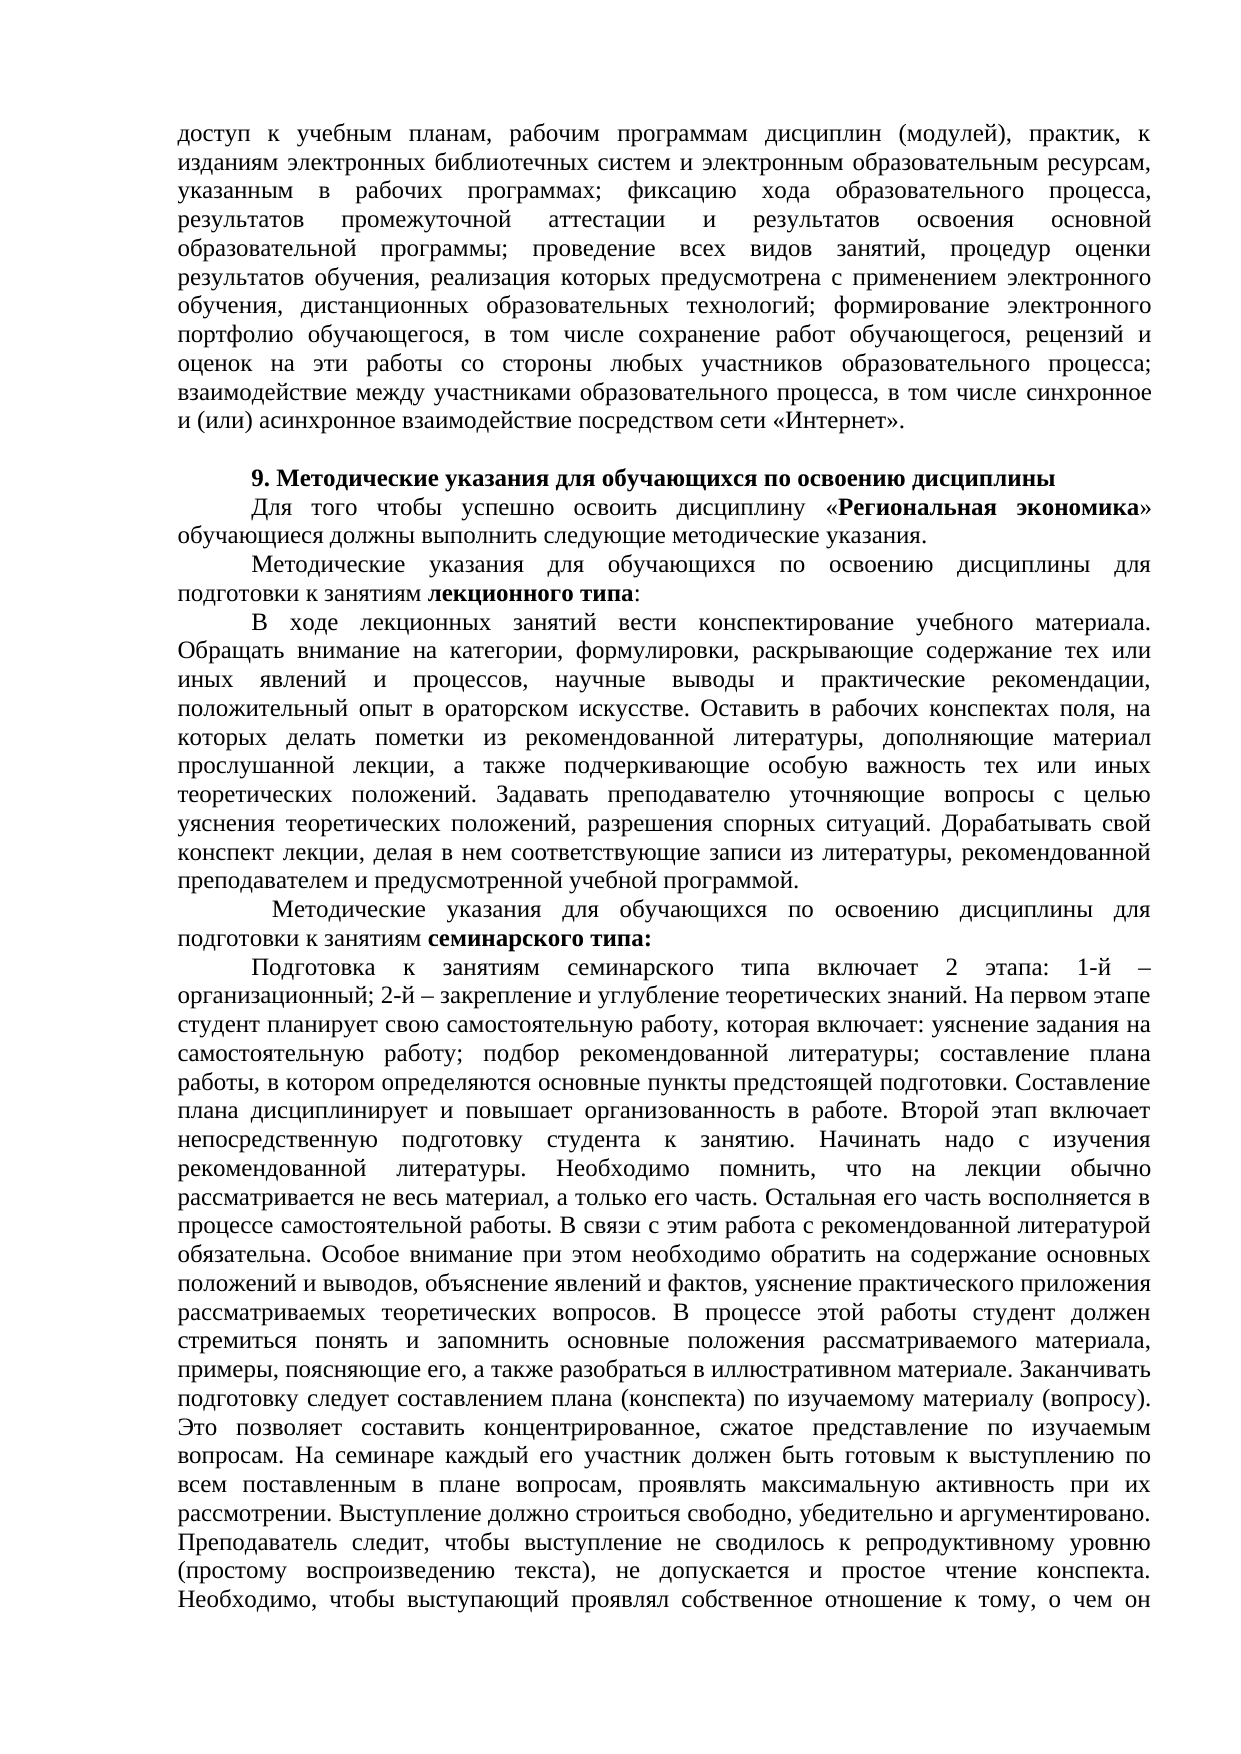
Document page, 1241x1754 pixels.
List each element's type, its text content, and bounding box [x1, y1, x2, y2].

text 9. Методические указания для обучающихся по освоению дисциплины [177, 463, 1152, 492]
text В ходе лекционных занятий вести конспектирование учебного материала. Обращать внимание на категории, формулировки, раскрывающие содержание тех или иных явлений и процессов, научные выводы и практические рекомендации, положительный опыт в ораторском искусстве. Оставить в рабочих конспектах поля, на которых делать пометки из рекомендованной литературы, дополняющие материал прослушанной лекции, а также подчеркивающие особую важность тех или иных теоретических положений. Задавать преподавателю уточняющие вопросы с целью уяснения теоретических положений, разрешения спорных ситуаций. Дорабатывать свой конспект лекции, делая в нем соответствующие записи из литературы, рекомендованной преподавателем и предусмотренной учебной программой. [177, 607, 1152, 894]
text Для того чтобы успешно освоить дисциплину «Региональная экономика» обучающиеся должны выполнить следующие методические указания. [177, 492, 1152, 549]
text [177, 952, 1152, 1613]
text Методические указания для обучающихся по освоению дисциплины для подготовки к занятиям семинарского типа: [177, 894, 1152, 952]
text Методические указания для обучающихся по освоению дисциплины для подготовки к занятиям лекционного типа: [177, 549, 1152, 607]
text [177, 118, 1152, 434]
